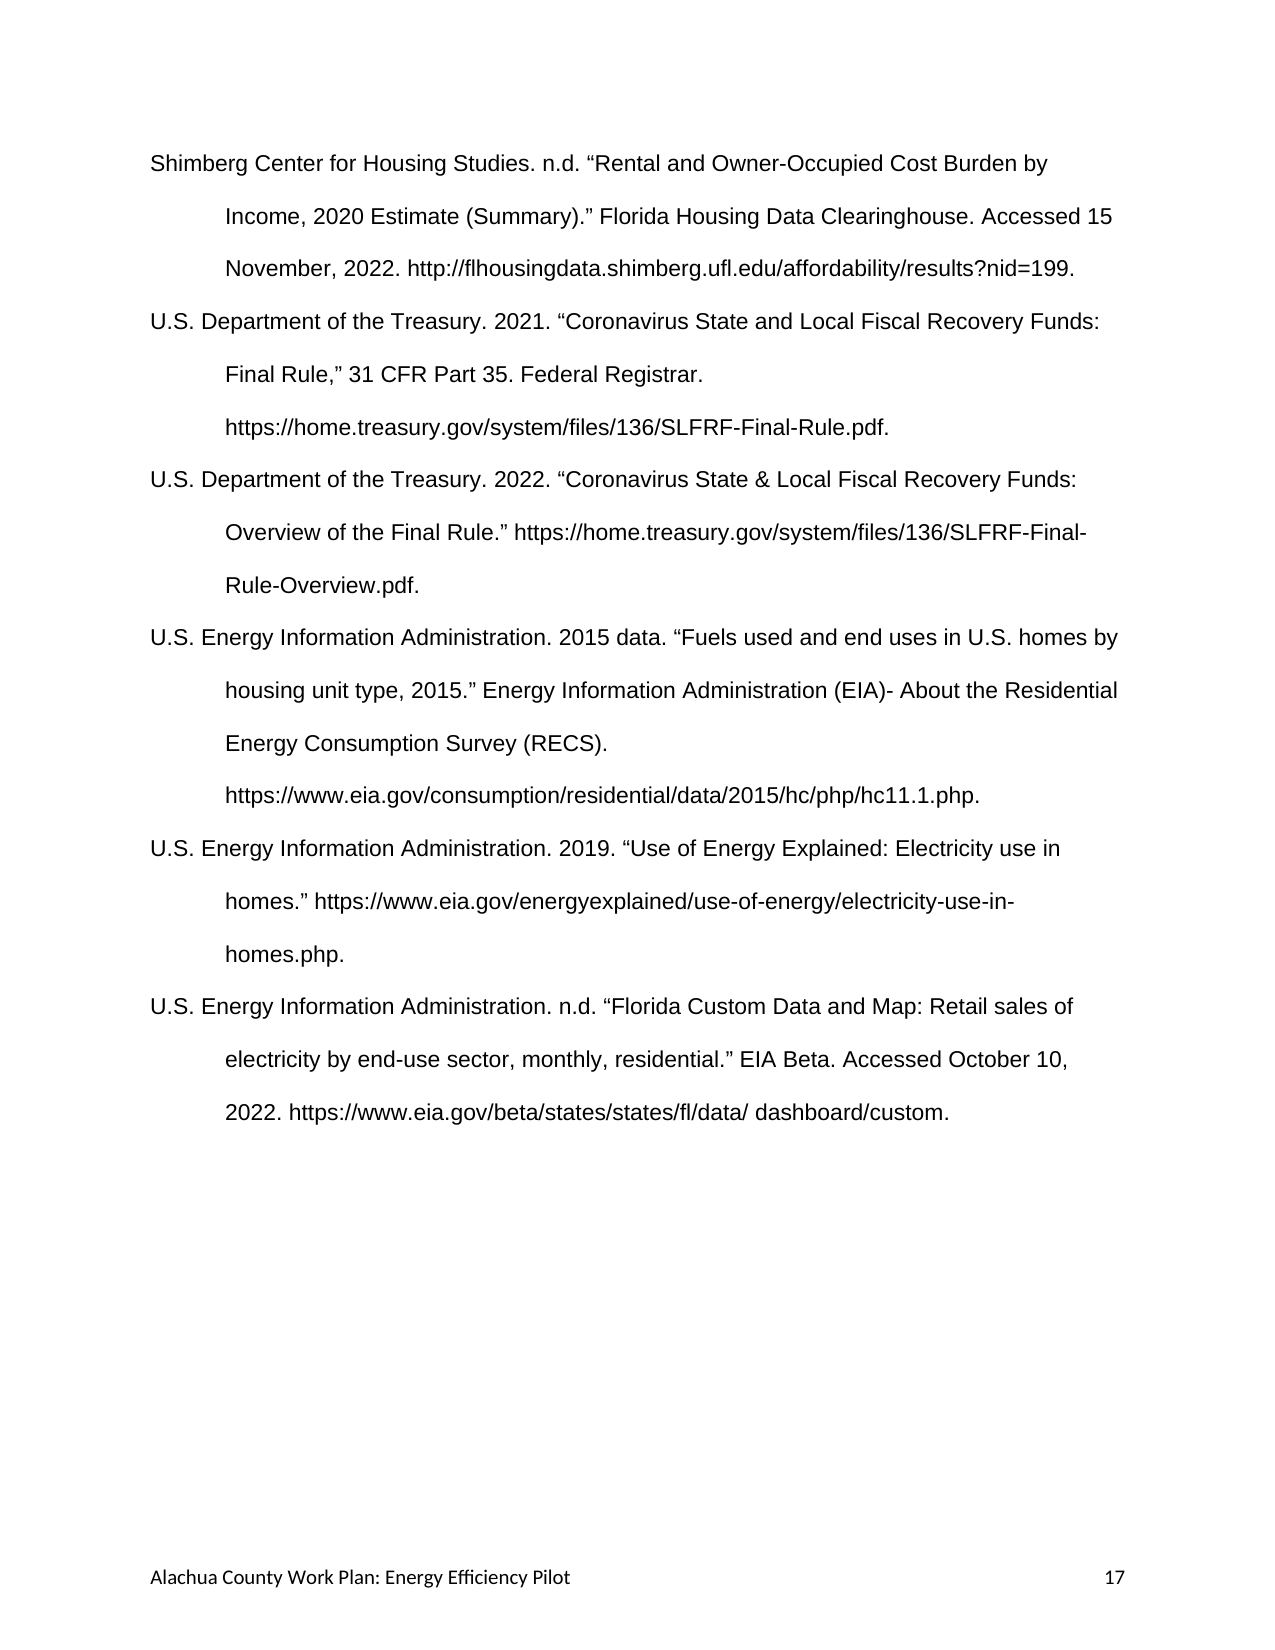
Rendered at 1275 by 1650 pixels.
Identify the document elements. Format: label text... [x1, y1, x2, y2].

text U.S. Department of the Treasury. 2022. “Coronavirus State & Local Fiscal Recovery Funds: Overview of the Final Rule.” https://home.treasury.gov/system/files/136/SLFRF-Final-Rule-Overview.pdf. [150, 466, 1125, 598]
text Shimberg Center for Housing Studies. n.d. “Rental and Owner-Occupied Cost Burden by Income, 2020 Estimate (Summary).” Florida Housing Data Clearinghouse. Accessed 15 November, 2022. http://flhousingdata.shimberg.ufl.edu/affordability/results?nid=199. [150, 150, 1125, 282]
text U.S. Energy Information Administration. 2015 data. “Fuels used and end uses in U.S. homes by housing unit type, 2015.” Energy Information Administration (EIA)- About the Residential Energy Consumption Survey (RECS). https://www.eia.gov/consumption/residential/data/2015/hc/php/hc11.1.php. [150, 624, 1125, 809]
text U.S. Energy Information Administration. 2019. “Use of Energy Explained: Electricity use in homes.” https://www.eia.gov/energyexplained/use-of-energy/electricity-use-in-homes.php. [150, 835, 1125, 967]
text U.S. Energy Information Administration. n.d. “Florida Custom Data and Map: Retail sales of electricity by end-use sector, monthly, residential.” EIA Beta. Accessed October 10, 2022. https://www.eia.gov/beta/states/states/fl/data/ dashboard/custom. [150, 993, 1125, 1125]
text U.S. Department of the Treasury. 2021. “Coronavirus State and Local Fiscal Recovery Funds: Final Rule,” 31 CFR Part 35. Federal Registrar. https://home.treasury.gov/system/files/136/SLFRF-Final-Rule.pdf. [150, 308, 1125, 440]
